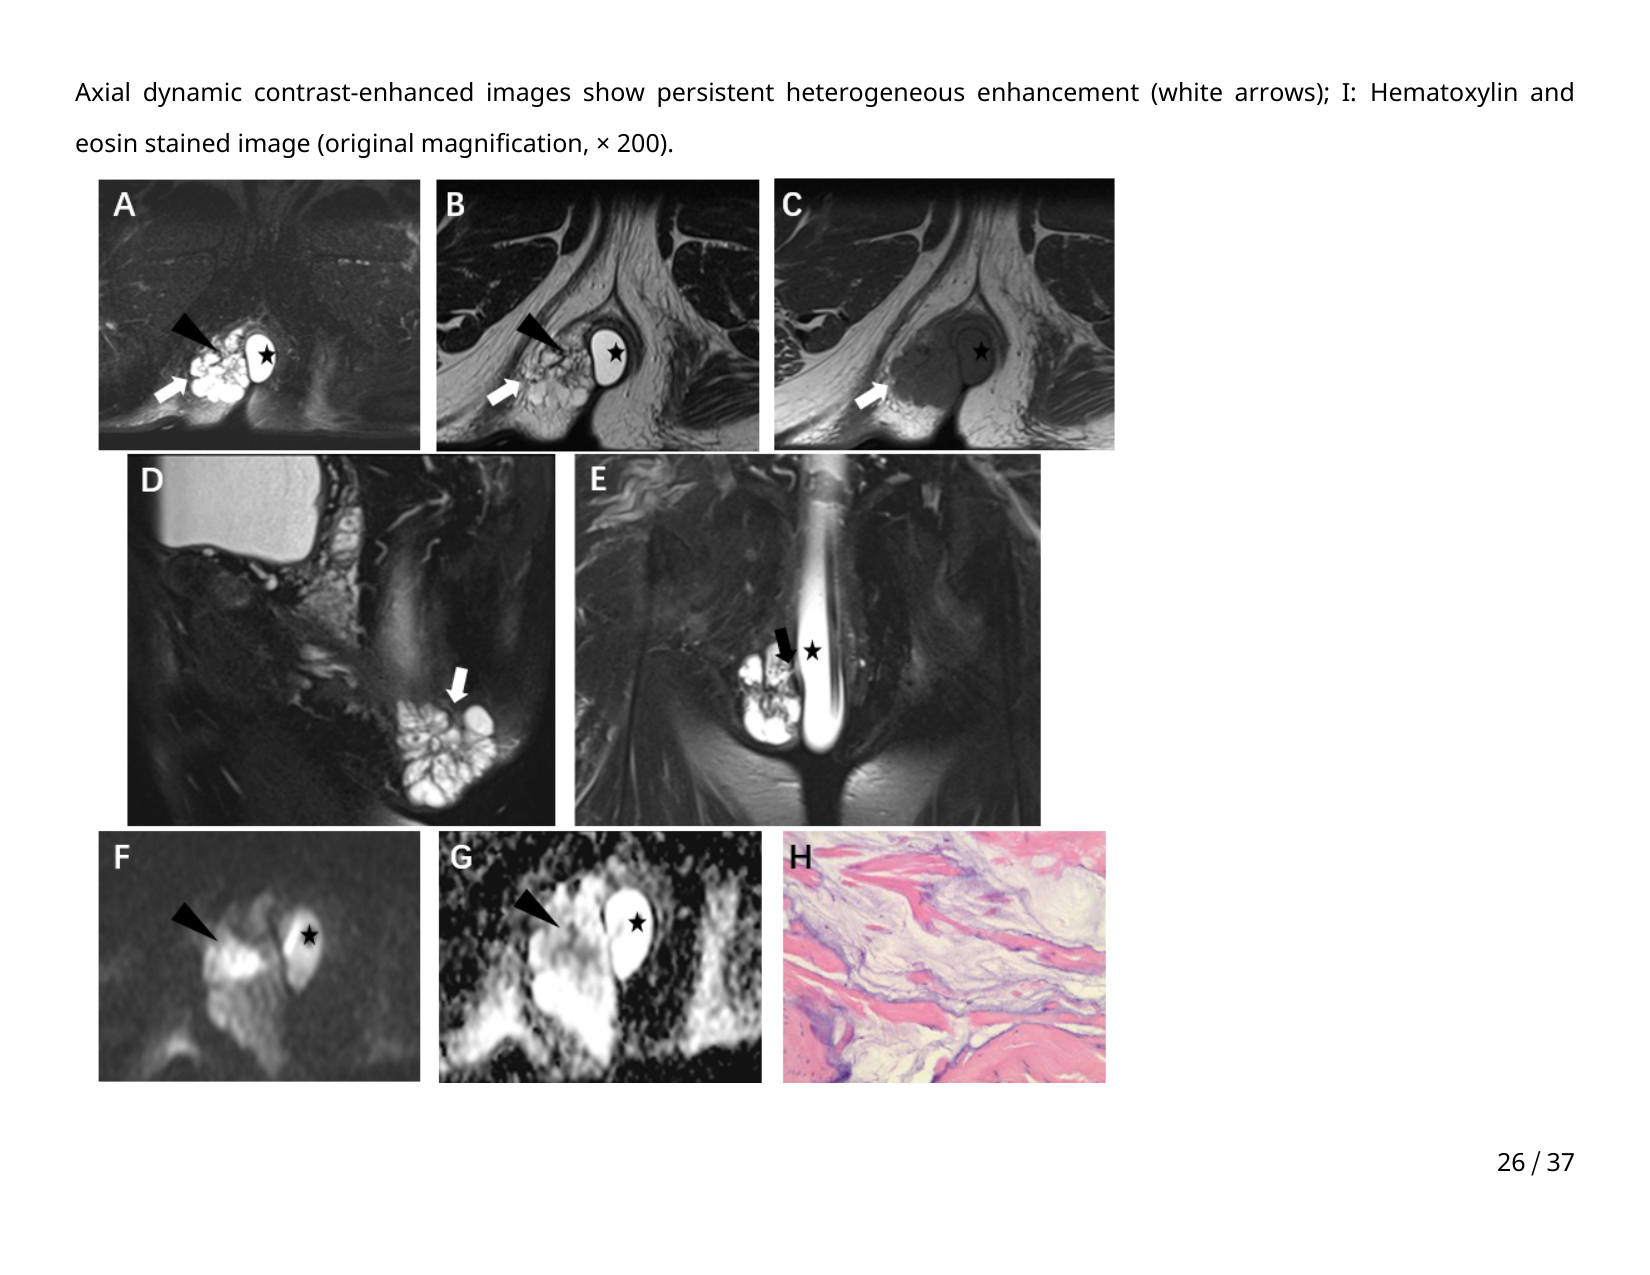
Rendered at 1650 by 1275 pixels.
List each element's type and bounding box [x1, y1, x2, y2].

picture [75, 177, 1155, 1083]
text [75, 75, 1575, 160]
